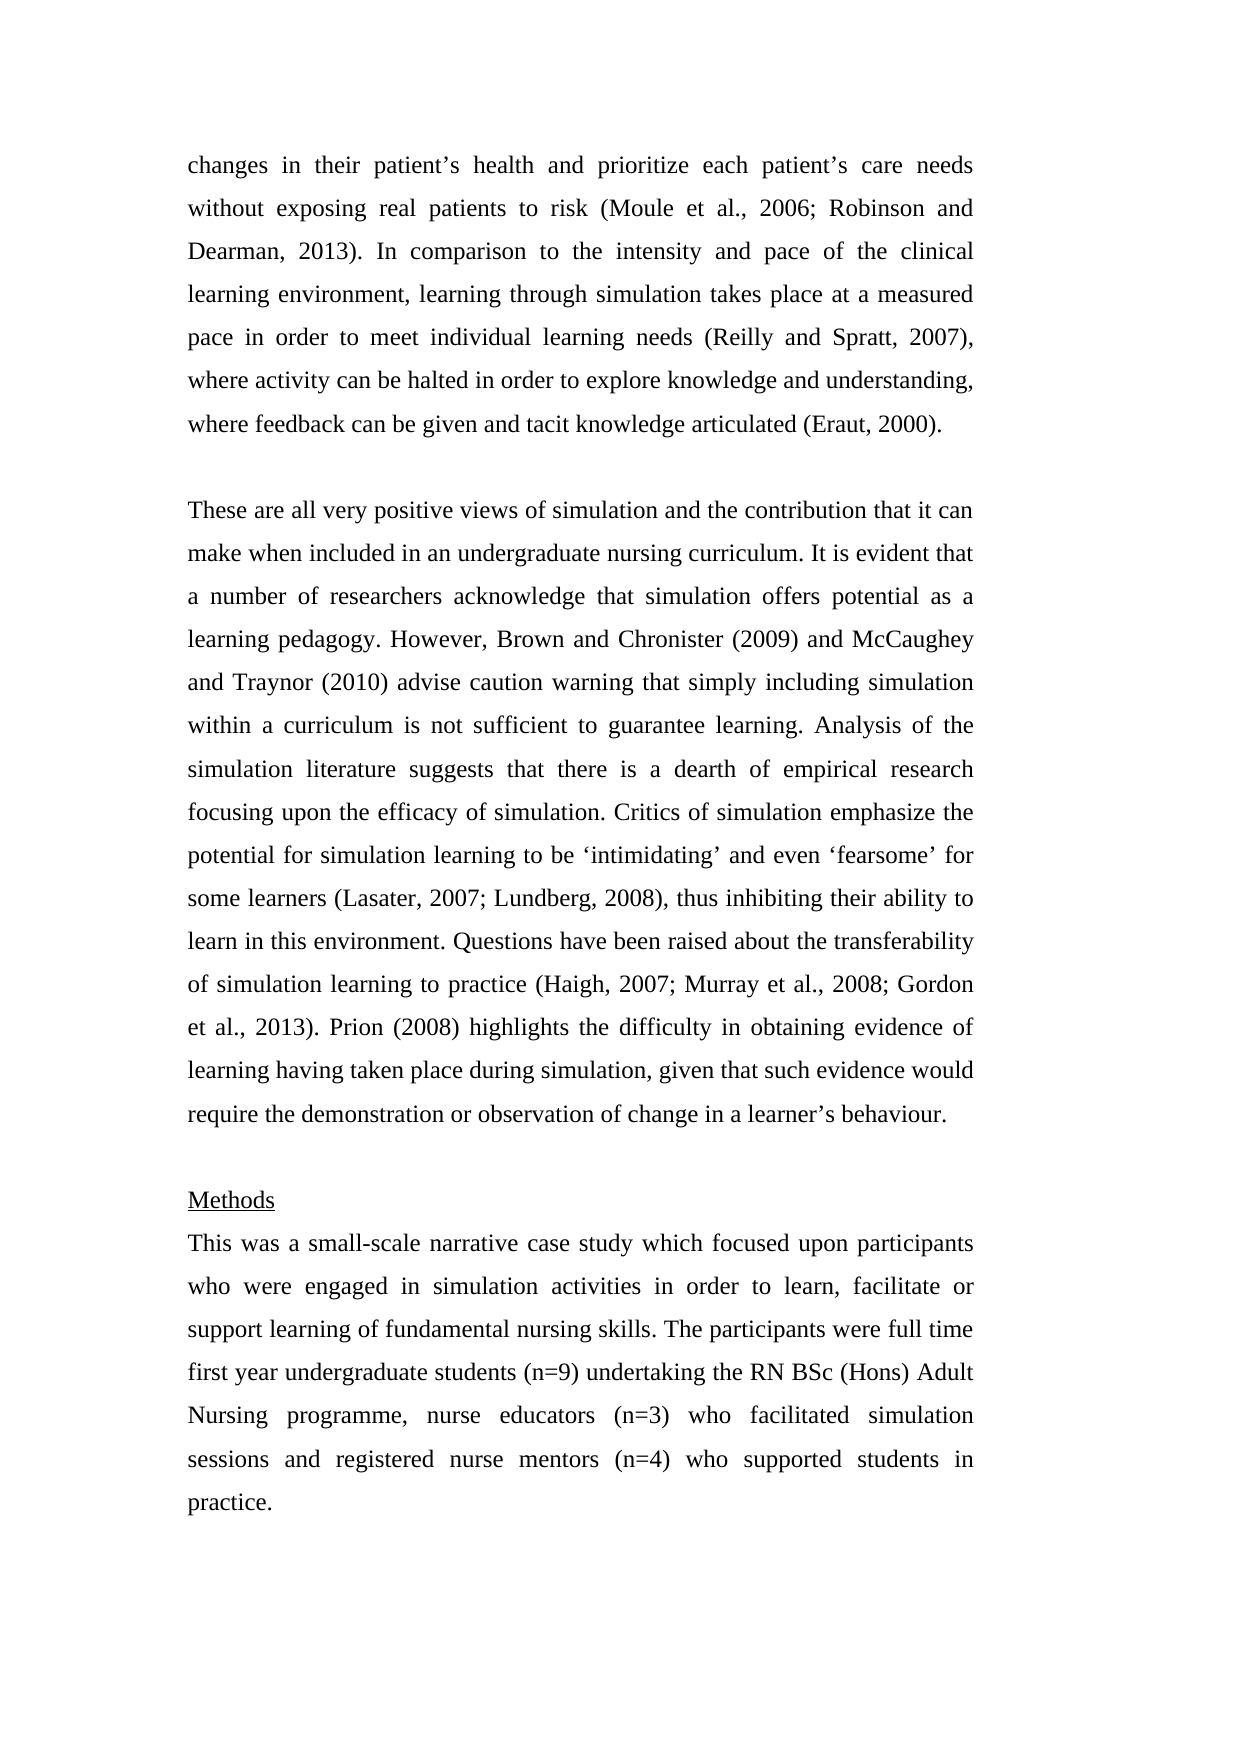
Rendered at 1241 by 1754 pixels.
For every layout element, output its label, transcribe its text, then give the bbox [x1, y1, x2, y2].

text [187, 150, 974, 437]
text This was a small-scale narrative case study which focused upon participants who were engaged in simulation activities in order to learn, facilitate or support learning of fundamental nursing skills. The participants were full time first year undergraduate students (n=9) undertaking the RN BSc (Hons) Adult Nursing programme, nurse educators (n=3) who facilitated simulation sessions and registered nurse mentors (n=4) who supported students in practice. [187, 1228, 974, 1516]
text Methods [187, 1185, 974, 1214]
text These are all very positive views of simulation and the contribution that it can make when included in an undergraduate nursing curriculum. It is evident that a number of researchers acknowledge that simulation offers potential as a learning pedagogy. However, Brown and Chronister (2009) and McCaughey and Traynor (2010) advise caution warning that simply including simulation within a curriculum is not sufficient to guarantee learning. Analysis of the simulation literature suggests that there is a dearth of empirical research focusing upon the efficacy of simulation. Critics of simulation emphasize the potential for simulation learning to be ‘intimidating’ and even ‘fearsome’ for some learners (Lasater, 2007; Lundberg, 2008), thus inhibiting their ability to learn in this environment. Questions have been raised about the transferability of simulation learning to practice (Haigh, 2007; Murray et al., 2008; Gordon et al., 2013). Prion (2008) highlights the difficulty in obtaining evidence of learning having taken place during simulation, given that such evidence would require the demonstration or observation of change in a learner’s behaviour. [187, 495, 974, 1127]
